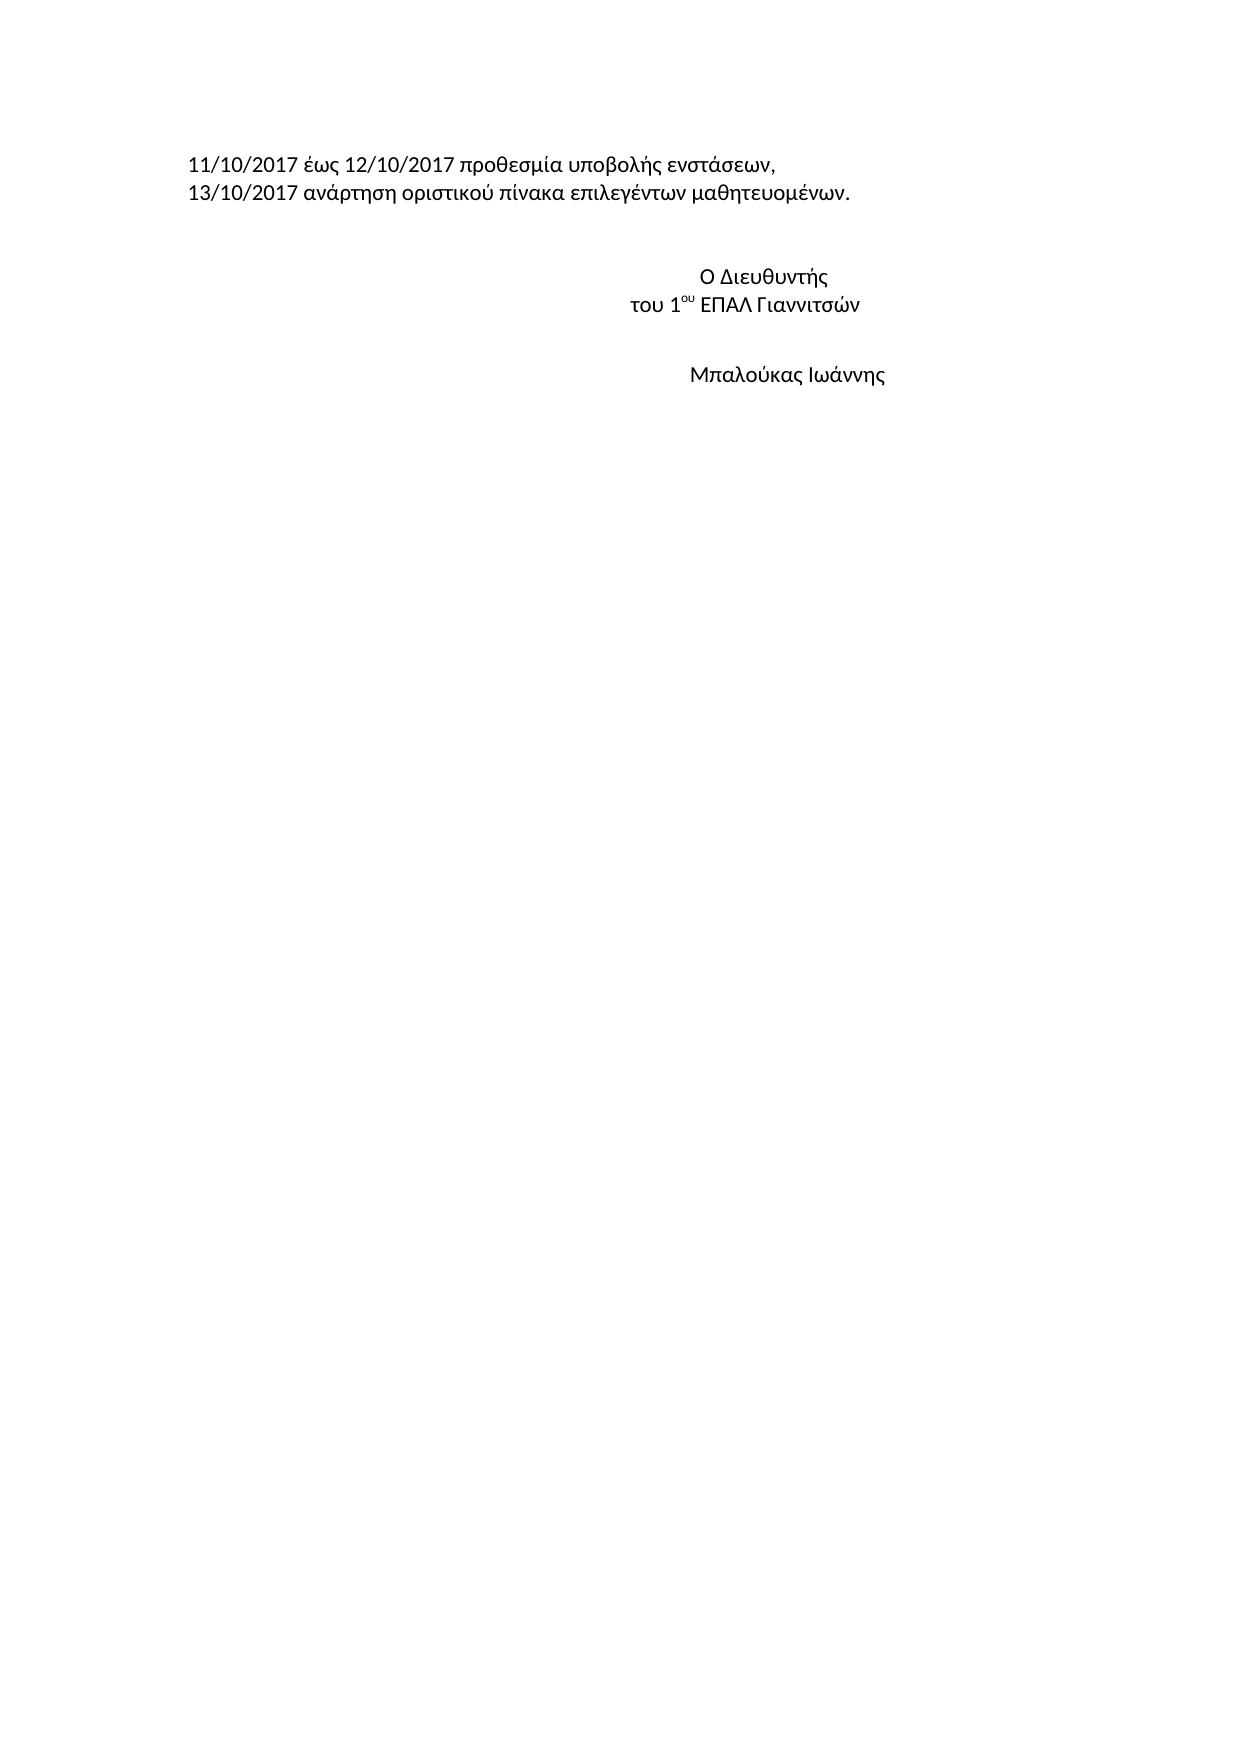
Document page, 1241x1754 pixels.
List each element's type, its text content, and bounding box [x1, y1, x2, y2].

text Ο Διευθυντής [187, 262, 1053, 290]
text του 1ου ΕΠΑΛ Γιαννιτσών [187, 290, 1053, 318]
text Μπαλούκας Ιωάννης [187, 360, 1053, 388]
text 13/10/2017 ανάρτηση οριστικού πίνακα επιλεγέντων μαθητευομένων. [187, 178, 1053, 206]
text 11/10/2017 έως 12/10/2017 προθεσμία υποβολής ενστάσεων, [187, 150, 1053, 178]
